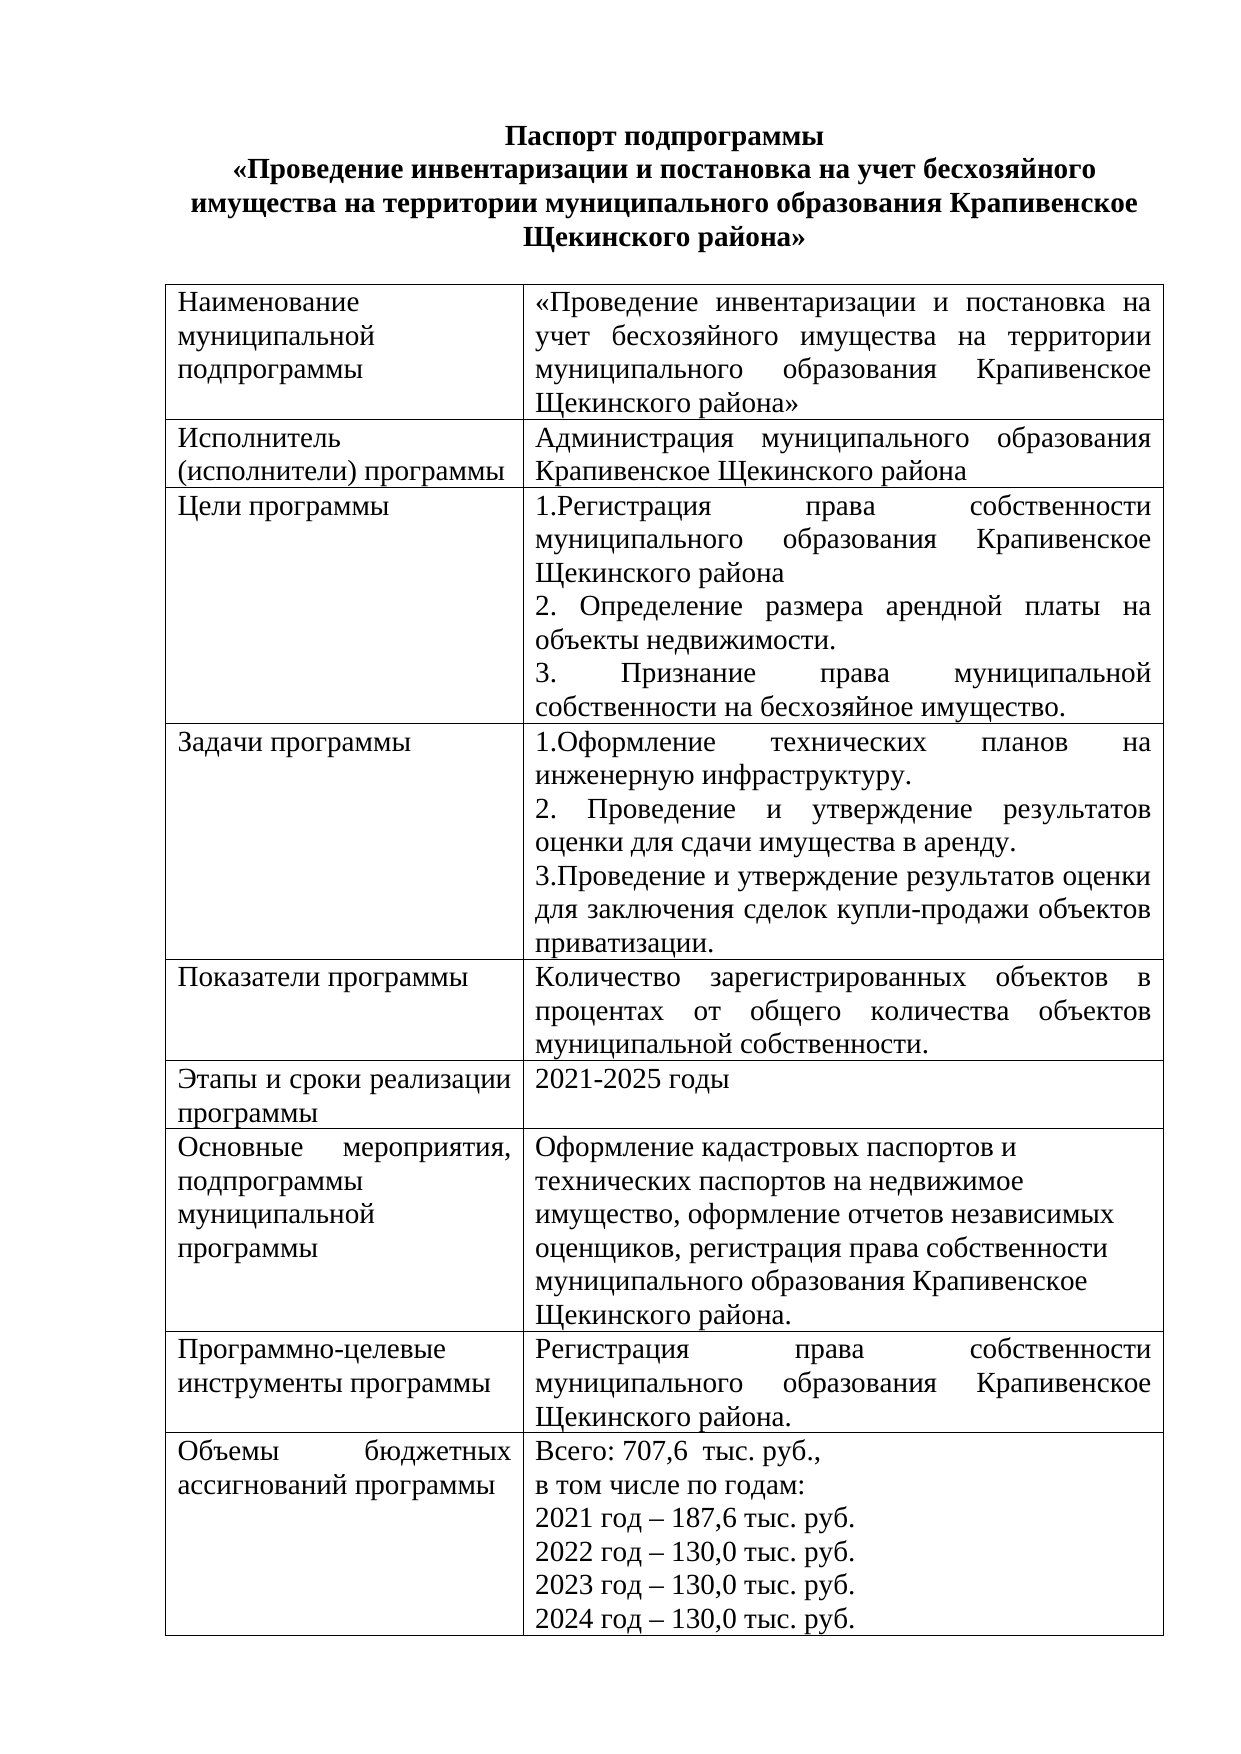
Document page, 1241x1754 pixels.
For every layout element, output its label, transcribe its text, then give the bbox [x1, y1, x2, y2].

table_cell 1.Оформление технических планов на инженерную инфраструктуру. 2. Проведение и утверждение результатов оценки для сдачи имущества в аренду. 3.Проведение и утверждение результатов оценки для заключения сделок купли-продажи объектов приватизации. [524, 724, 1163, 958]
table_cell Регистрация права собственности муниципального образования Крапивенское Щекинского района. [524, 1332, 1163, 1432]
table_header Наименование муниципальной подпрограммы [166, 285, 523, 419]
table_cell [166, 1433, 523, 1634]
table_header «Проведение инвентаризации и постановка на учет бесхозяйного имущества на территории муниципального образования Крапивенское Щекинского района» [524, 285, 1163, 419]
table_cell Количество зарегистрированных объектов в процентах от общего количества объектов муниципальной собственности. [524, 960, 1163, 1060]
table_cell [524, 1433, 1163, 1634]
table_cell Показатели программы [166, 960, 523, 1060]
table_cell Цели программы [166, 488, 523, 723]
text «Проведение инвентаризации и постановка на учет бесхозяйного имущества на территории муниципального образования Крапивенское Щекинского района» [177, 152, 1152, 252]
table_cell Программно-целевые инструменты программы [166, 1332, 523, 1432]
table_cell Основные мероприятия, подпрограммы муниципальной программы [166, 1129, 523, 1331]
table_cell Исполнитель (исполнители) программы [166, 420, 523, 487]
table_cell Оформление кадастровых паспортов и технических паспортов на недвижимое имущество, оформление отчетов независимых оценщиков, регистрация права собственности муниципального образования Крапивенское Щекинского района. [524, 1129, 1163, 1331]
table_cell Задачи программы [166, 724, 523, 958]
table_cell 2021-2025 годы [524, 1061, 1163, 1128]
table_cell Администрация муниципального образования Крапивенское Щекинского района [524, 420, 1163, 487]
text Паспорт подпрограммы [177, 118, 1152, 152]
table_cell 1.Регистрация права собственности муниципального образования Крапивенское Щекинского района 2. Определение размера арендной платы на объекты недвижимости. 3. Признание права муниципальной собственности на бесхозяйное имущество. [524, 488, 1163, 723]
table_cell Этапы и сроки реализации программы [166, 1061, 523, 1128]
